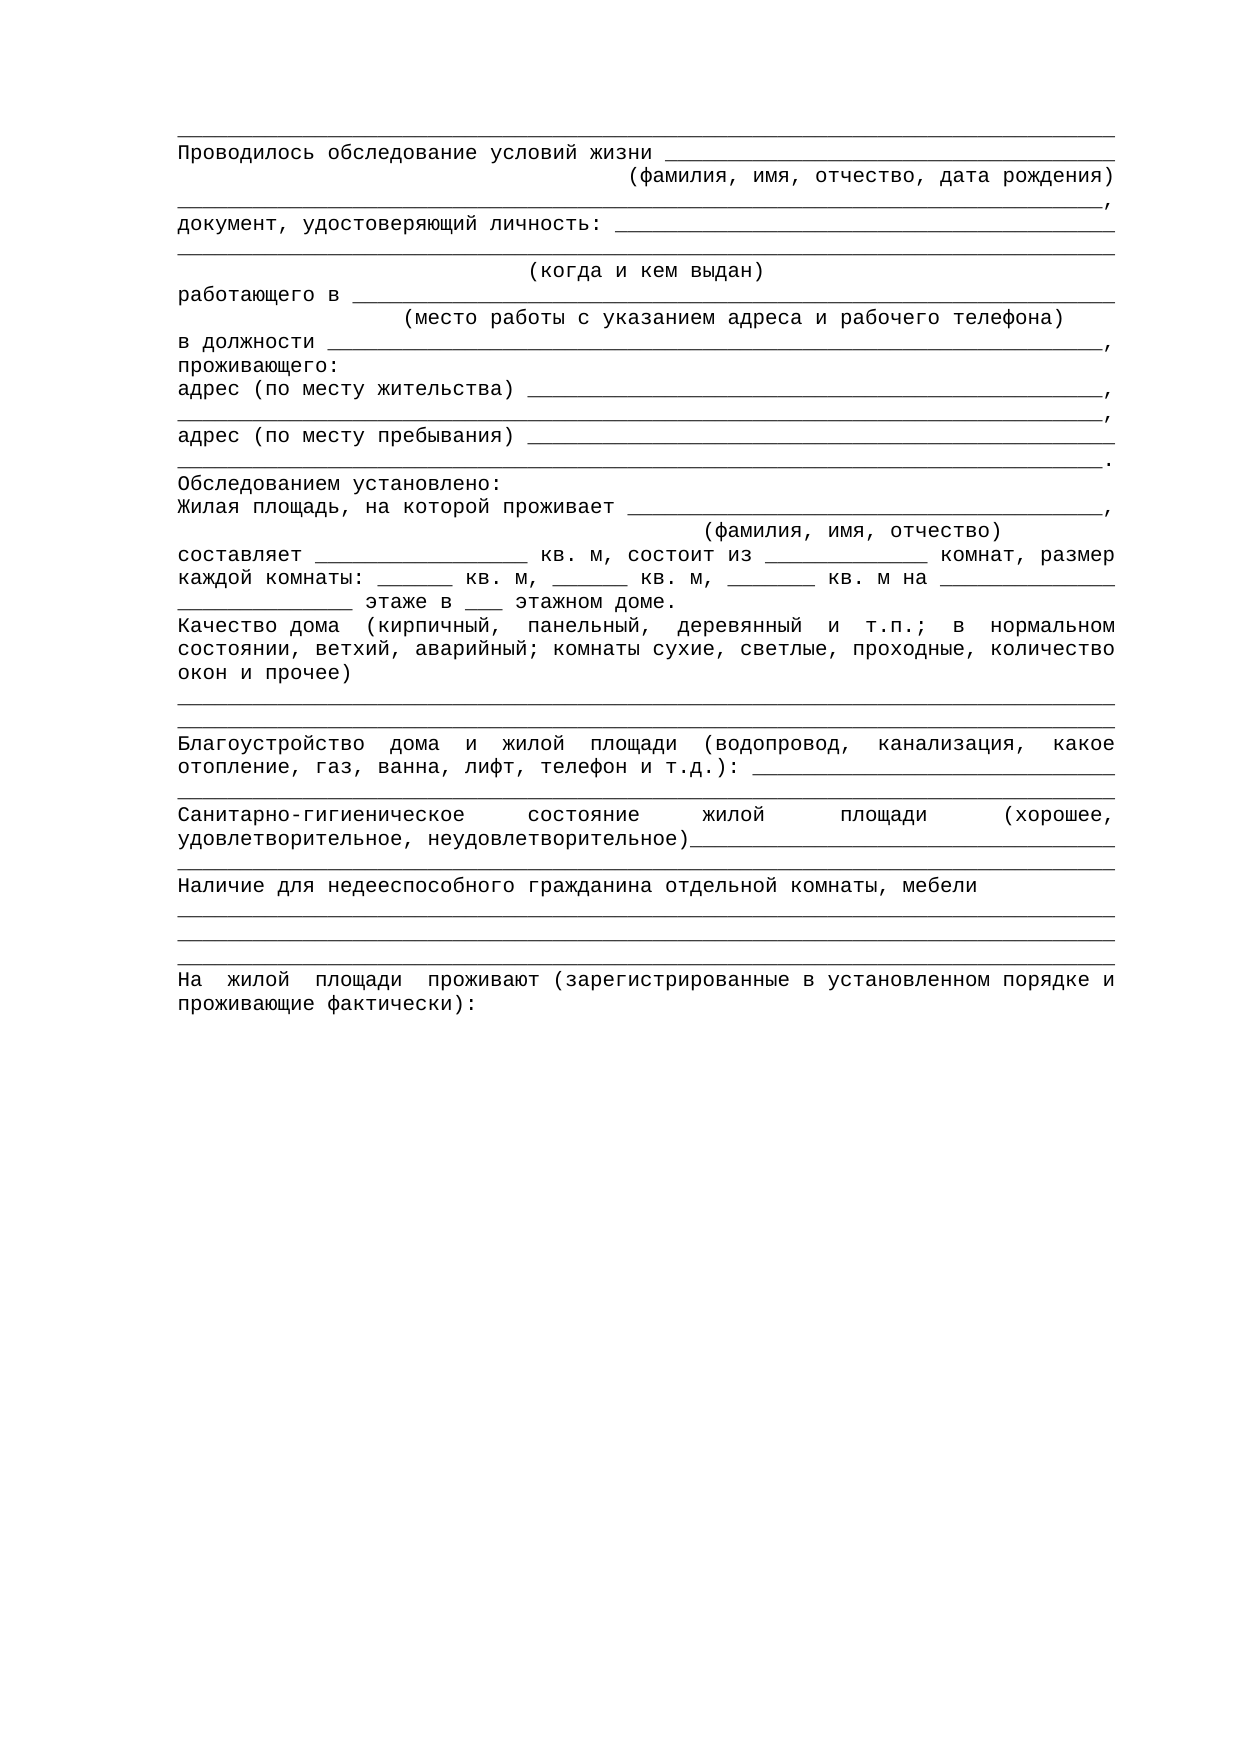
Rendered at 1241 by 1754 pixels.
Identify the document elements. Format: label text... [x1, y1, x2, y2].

text состоянии, ветхий, аварийный; комнаты сухие, светлые, проходные, количество [177, 638, 1152, 662]
text проживающие фактически): [177, 993, 1152, 1017]
text ___________________________________________________________________________ [177, 709, 1152, 733]
text отопление, газ, ванна, лифт, телефон и т.д.): _____________________________ [177, 757, 1152, 780]
text На жилой площади проживают (зарегистрированные в установленном порядке и [177, 969, 1152, 993]
text ___________________________________________________________________________ [177, 898, 1152, 922]
text ___________________________________________________________________________ [177, 922, 1152, 946]
text адрес (по месту пребывания) _______________________________________________ [177, 426, 1152, 449]
text Благоустройство дома и жилой площади (водопровод, канализация, какое [177, 733, 1152, 757]
text каждой комнаты: ______ кв. м, ______ кв. м, _______ кв. м на ______________ [177, 567, 1152, 591]
text Проводилось обследование условий жизни ____________________________________ [177, 142, 1152, 165]
text Санитарно-гигиеническое состояние жилой площади (хорошее, [177, 804, 1152, 827]
text составляет _________________ кв. м, состоит из _____________ комнат, размер [177, 544, 1152, 567]
text в должности ______________________________________________________________, [177, 331, 1152, 354]
text (фамилия, имя, отчество) [177, 520, 1152, 544]
text ___________________________________________________________________________ [177, 686, 1152, 709]
text ___________________________________________________________________________ [177, 780, 1152, 804]
text ___________________________________________________________________________ [177, 851, 1152, 875]
text (когда и кем выдан) [177, 260, 1152, 284]
text Жилая площадь, на которой проживает ______________________________________, [177, 496, 1152, 520]
text Наличие для недееспособного гражданина отдельной комнаты, мебели [177, 875, 1152, 898]
text окон и прочее) [177, 662, 1152, 686]
text проживающего: [177, 354, 1152, 378]
text работающего в _____________________________________________________________ [177, 284, 1152, 307]
text ______________ этаже в ___ этажном доме. [177, 591, 1152, 615]
text __________________________________________________________________________. [177, 449, 1152, 473]
text удовлетворительное, неудовлетворительное)__________________________________ [177, 827, 1152, 851]
text Качество дома (кирпичный, панельный, деревянный и т.п.; в нормальном [177, 615, 1152, 638]
text __________________________________________________________________________, [177, 189, 1152, 213]
text адрес (по месту жительства) ______________________________________________, [177, 378, 1152, 402]
text ___________________________________________________________________________ [177, 118, 1152, 142]
text (фамилия, имя, отчество, дата рождения) [177, 165, 1152, 189]
text документ, удостоверяющий личность: ________________________________________ [177, 213, 1152, 236]
text __________________________________________________________________________, [177, 402, 1152, 426]
text Обследованием установлено: [177, 473, 1152, 496]
text (место работы с указанием адреса и рабочего телефона) [177, 307, 1152, 331]
text ___________________________________________________________________________ [177, 236, 1152, 260]
text ___________________________________________________________________________ [177, 946, 1152, 969]
